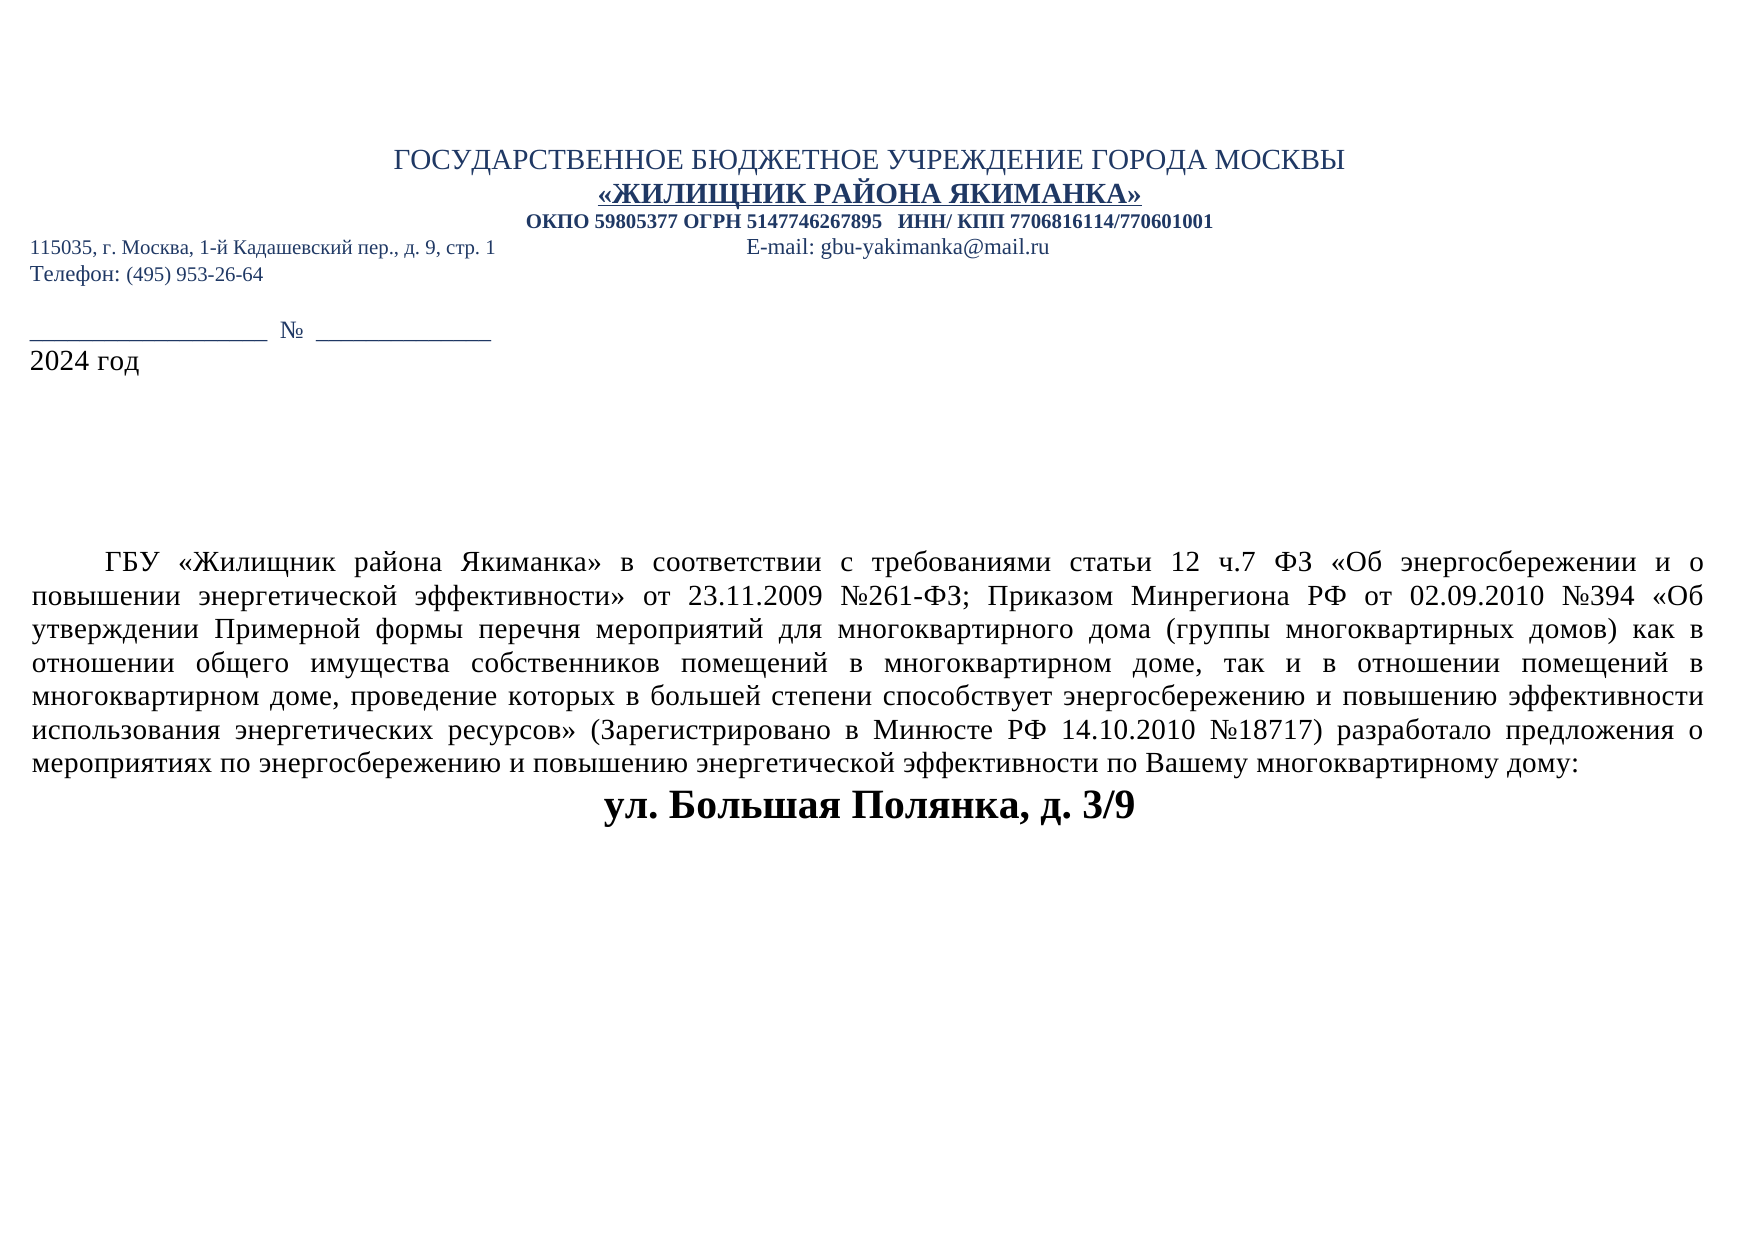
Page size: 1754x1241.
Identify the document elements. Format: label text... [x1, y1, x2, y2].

text ОКПО 59805377 ОГРН 5147746267895 ИНН/ КПП 7706816114/770601001 [29, 209, 1709, 233]
text ___________________ № ______________ [29, 315, 1709, 343]
text ул. Большая Полянка, д. 3/9 [29, 779, 1709, 827]
text Телефон: (495) 953-26-64 [29, 260, 1709, 286]
text 2024 год [29, 343, 1707, 377]
text ГБУ «Жилищник района Якиманка» в соответствии с требованиями статьи 12 ч.7 ФЗ «Об энергосбережении и о повышении энергетической эффективности» от 23.11.2009 №261-ФЗ; Приказом Минрегиона РФ от 02.09.2010 №394 «Об утверждении Примерной формы перечня мероприятий для многоквартирного дома (группы многоквартирных домов) как в отношении общего имущества собственников помещений в многоквартирном доме, так и в отношении помещений в многоквартирном доме, проведение которых в большей степени способствует энергосбережению и повышению эффективности использования энергетических ресурсов» (Зарегистрировано в Минюсте РФ 14.10.2010 №18717) разработало предложения о мероприятиях по энергосбережению и повышению энергетической эффективности по Вашему многоквартирному дому: [32, 545, 1707, 779]
text 115035, г. Москва, 1-й Кадашевский пер., д. 9, стр. 1 E-mail: gbu-yakimanka@mail.ru [29, 233, 1709, 260]
text ГОСУДАРСТВЕННОЕ БЮДЖЕТНОЕ УЧРЕЖДЕНИЕ ГОРОДА МОСКВЫ [29, 142, 1709, 176]
text «ЖИЛИЩНИК РАЙОНА ЯКИМАНКА» [29, 176, 1709, 209]
